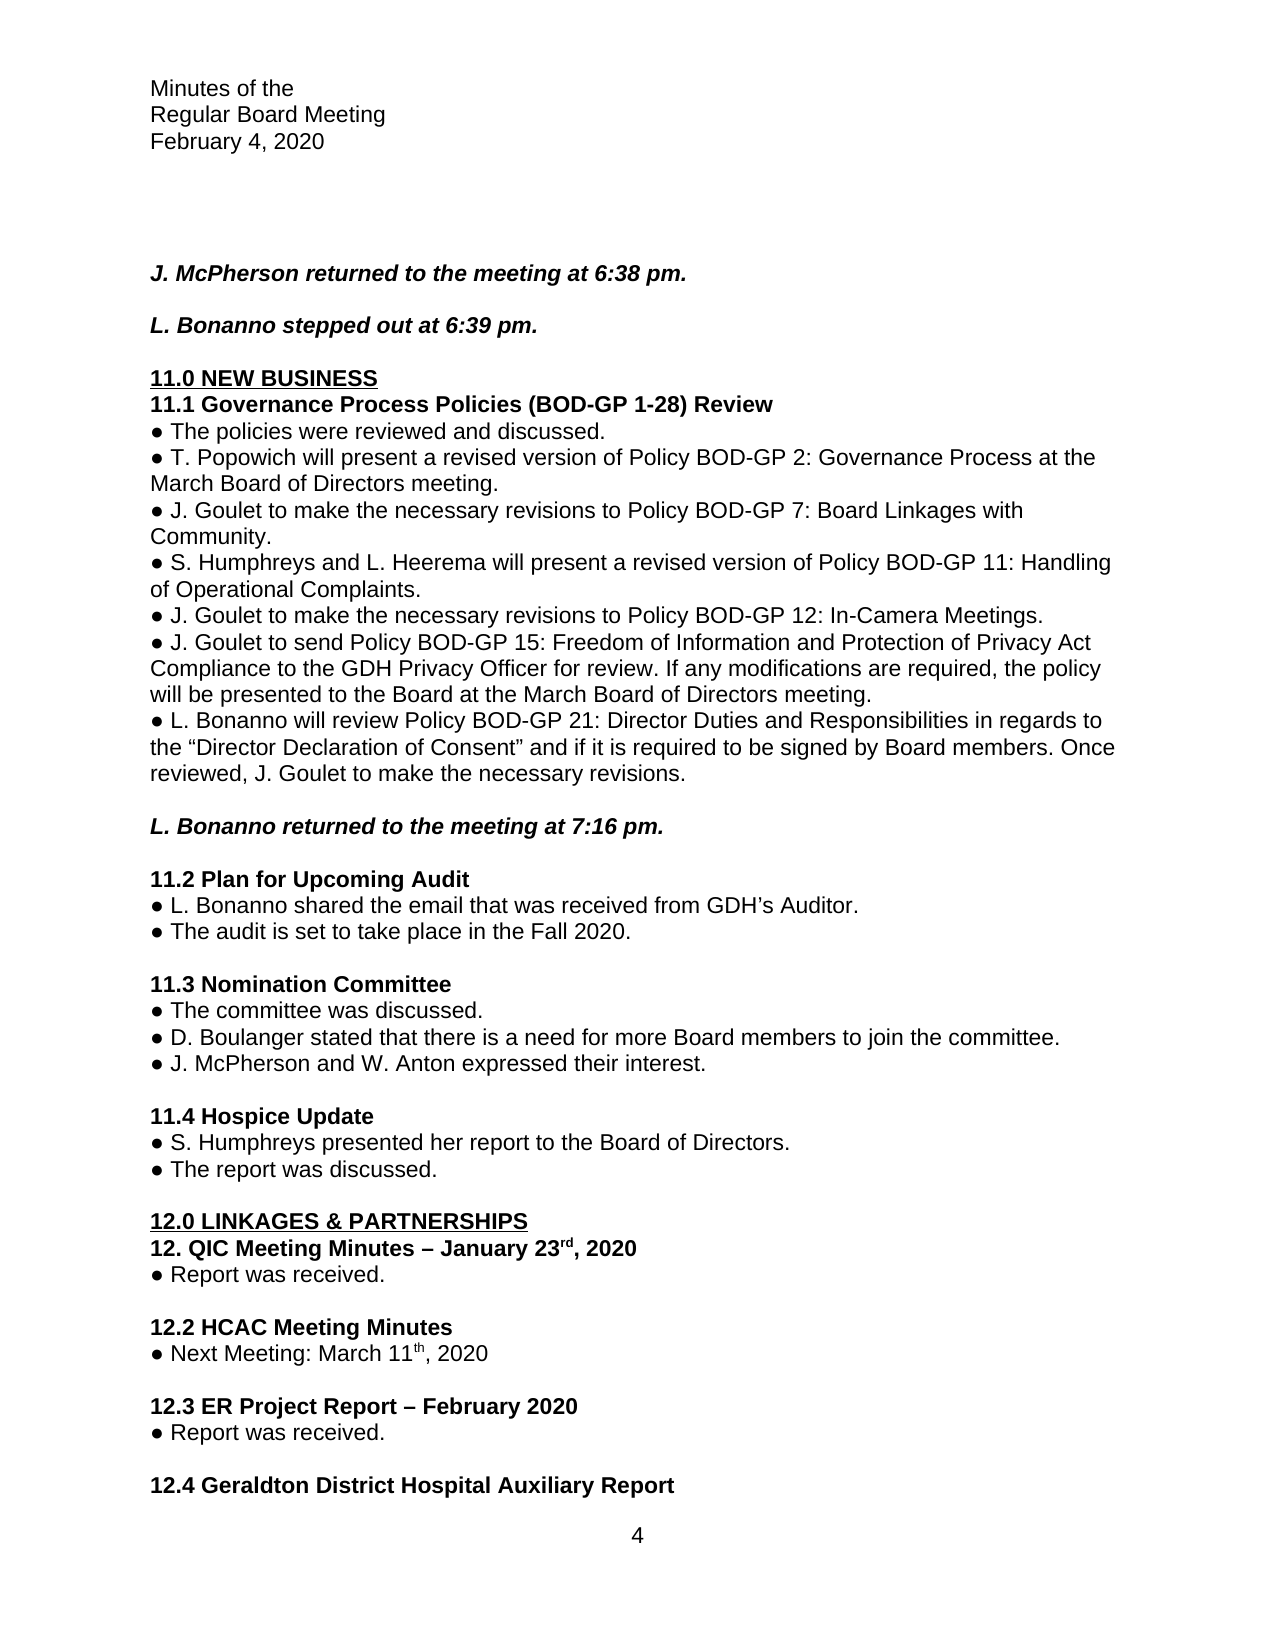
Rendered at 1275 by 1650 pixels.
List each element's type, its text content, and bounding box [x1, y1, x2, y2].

text ● The committee was discussed. [150, 997, 1125, 1024]
text 12.4 Geraldton District Hospital Auxiliary Report [150, 1472, 1125, 1498]
text ● The audit is set to take place in the Fall 2020. [150, 918, 1125, 945]
text ● J. Goulet to make the necessary revisions to Policy BOD-GP 12: In-Camera Meetings. [150, 602, 1125, 628]
text 12.0 LINKAGES & PARTNERSHIPS [150, 1208, 1125, 1234]
text ● J. Goulet to make the necessary revisions to Policy BOD-GP 7: Board Linkages with Community. [150, 497, 1125, 549]
text 11.0 NEW BUSINESS [150, 365, 1125, 391]
text ● L. Bonanno shared the email that was received from GDH’s Auditor. [150, 892, 1125, 918]
text ● Next Meeting: March 11th, 2020 [150, 1340, 1125, 1366]
text ● The report was discussed. [150, 1156, 1125, 1182]
text L. Bonanno stepped out at 6:39 pm. [150, 312, 1125, 338]
text 11.4 Hospice Update [150, 1103, 1125, 1129]
text ● J. McPherson and W. Anton expressed their interest. [150, 1050, 1125, 1076]
text 11.1 Governance Process Policies (BOD-GP 1-28) Review [150, 391, 1125, 418]
text ● S. Humphreys presented her report to the Board of Directors. [150, 1129, 1125, 1156]
text 12.2 HCAC Meeting Minutes [150, 1314, 1125, 1340]
text 12. QIC Meeting Minutes – January 23rd, 2020 [150, 1234, 1125, 1261]
text ● The policies were reviewed and discussed. [150, 418, 1125, 444]
text J. McPherson returned to the meeting at 6:38 pm. [150, 259, 1125, 286]
text ● L. Bonanno will review Policy BOD-GP 21: Director Duties and Responsibilities in regards to the “Director Declaration of Consent” and if it is required to be signed by Board members. Once reviewed, J. Goulet to make the necessary revisions. [150, 707, 1125, 787]
text ● T. Popowich will present a revised version of Policy BOD-GP 2: Governance Process at the March Board of Directors meeting. [150, 444, 1125, 497]
text ● D. Boulanger stated that there is a need for more Board members to join the committee. [150, 1024, 1125, 1050]
text 12.3 ER Project Report – February 2020 [150, 1393, 1125, 1419]
text ● S. Humphreys and L. Heerema will present a revised version of Policy BOD-GP 11: Handling of Operational Complaints. [150, 549, 1125, 602]
text ● Report was received. [150, 1261, 1125, 1287]
text L. Bonanno returned to the meeting at 7:16 pm. [150, 813, 1125, 839]
text ● Report was received. [150, 1419, 1125, 1445]
text 11.3 Nomination Committee [150, 971, 1125, 997]
text ● J. Goulet to send Policy BOD-GP 15: Freedom of Information and Protection of Privacy Act Compliance to the GDH Privacy Officer for review. If any modifications are required, the policy will be presented to the Board at the March Board of Directors meeting. [150, 628, 1125, 707]
text 11.2 Plan for Upcoming Audit [150, 866, 1125, 892]
